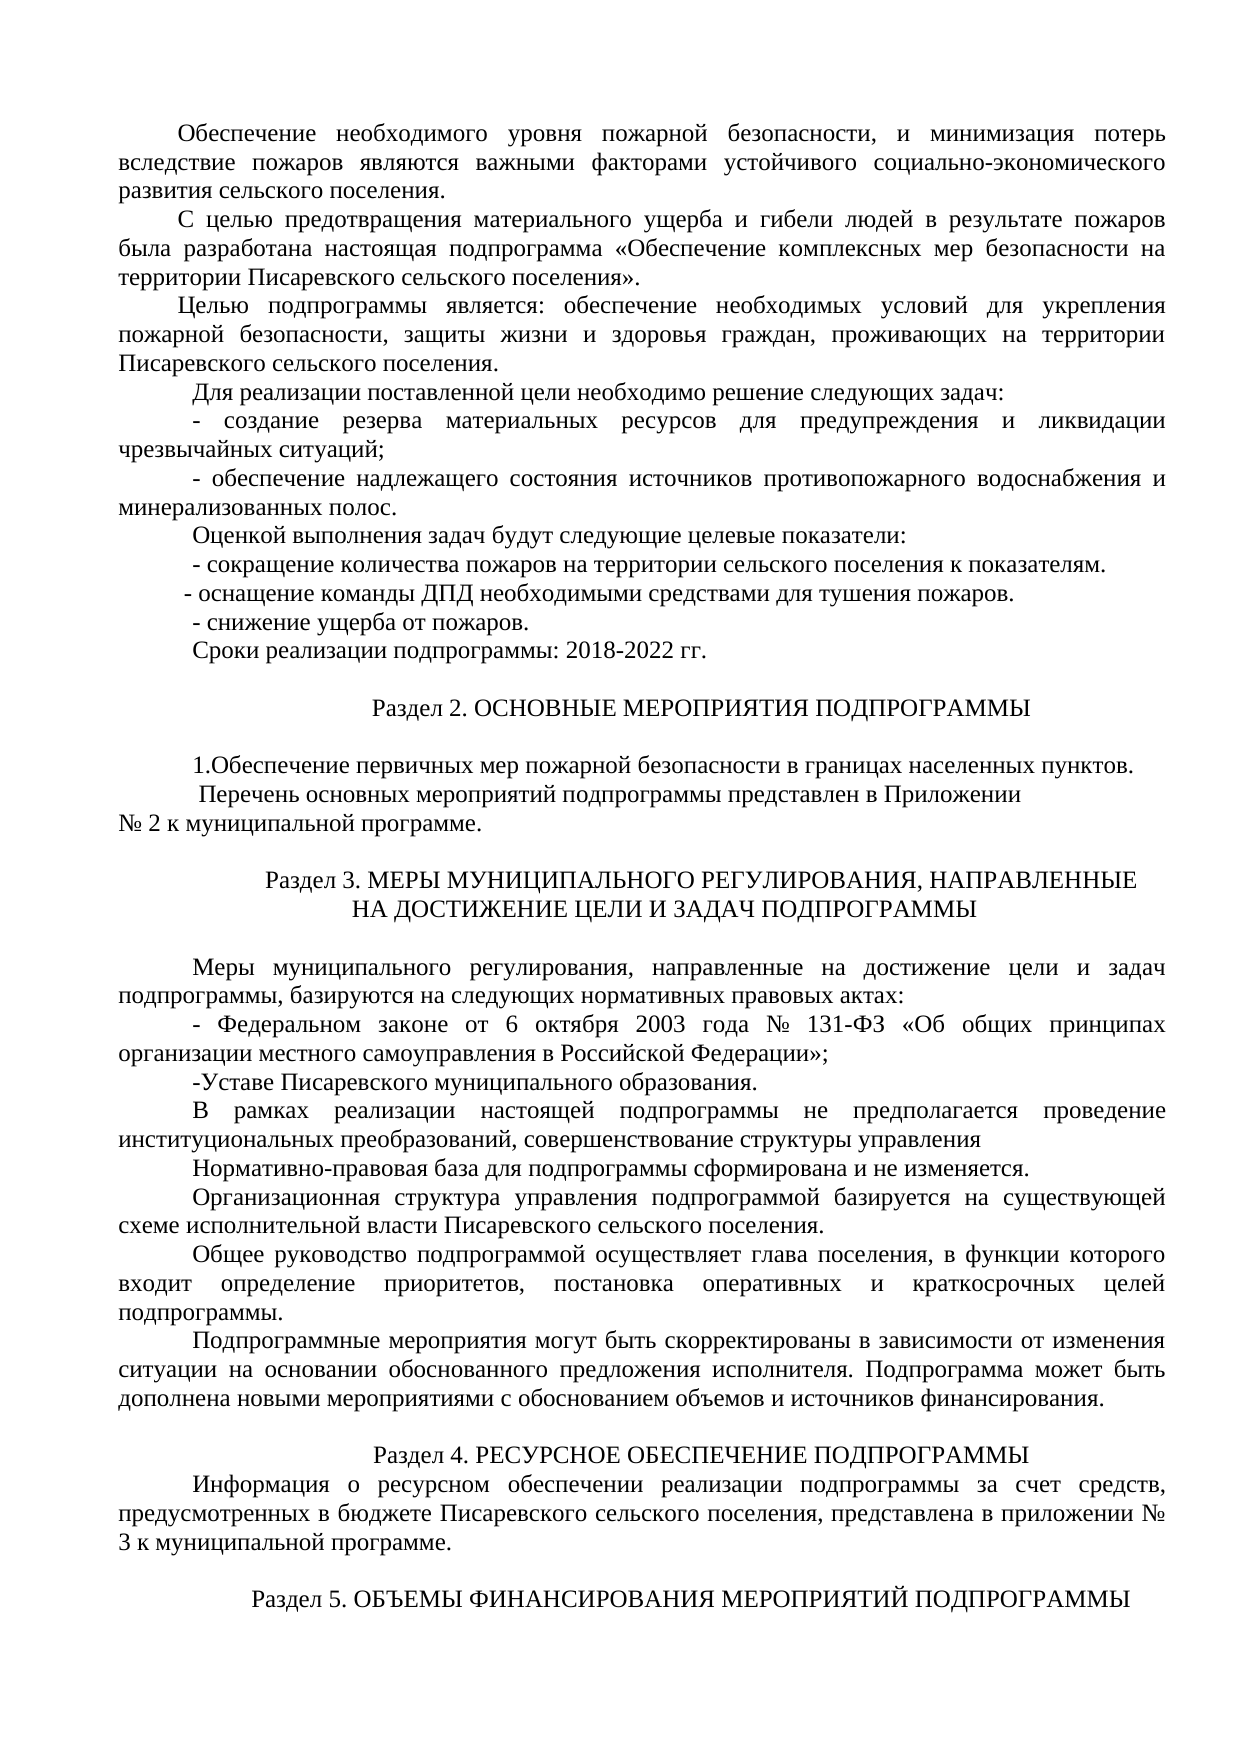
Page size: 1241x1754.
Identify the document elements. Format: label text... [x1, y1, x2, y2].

text 1.Обеспечение первичных мер пожарной безопасности в границах населенных пунктов. [118, 751, 1167, 779]
text Подпрограммные мероприятия могут быть скорректированы в зависимости от изменения ситуации на основании обоснованного предложения исполнителя. Подпрограмма может быть дополнена новыми мероприятиями с обоснованием объемов и источников финансирования. [118, 1326, 1166, 1412]
text Сроки реализации подпрограммы: 2018-2022 гг. [118, 636, 1167, 664]
text Раздел 3. МЕРЫ МУНИЦИПАЛЬНОГО РЕГУЛИРОВАНИЯ, НАПРАВЛЕННЫЕ НА ДОСТИЖЕНИЕ ЦЕЛИ И ЗАДАЧ ПОДПРОГРАММЫ [177, 866, 1152, 923]
text Оценкой выполнения задач будут следующие целевые показатели: [177, 521, 1167, 549]
text Раздел 4. РЕСУРСНОЕ ОБЕСПЕЧЕНИЕ ПОДПРОГРАММЫ [177, 1441, 1152, 1469]
text Нормативно-правовая база для подпрограммы сформирована и не изменяется. [118, 1153, 1166, 1182]
text № 2 к муниципальной программе. [118, 808, 1167, 837]
text В рамках реализации настоящей подпрограммы не предполагается проведение институциональных преобразований, совершенствование структуры управления [118, 1096, 1167, 1153]
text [177, 1584, 1152, 1613]
text -Уставе Писаревского муниципального образования. [118, 1067, 1167, 1096]
text С целью предотвращения материального ущерба и гибели людей в результате пожаров была разработана настоящая подпрограмма «Обеспечение комплексных мер безопасности на территории Писаревского сельского поселения». [118, 204, 1167, 291]
text Целью подпрограммы является: обеспечение необходимых условий для укрепления пожарной безопасности, защиты жизни и здоровья граждан, проживающих на территории Писаревского сельского поселения. [118, 291, 1167, 377]
text - Федеральном законе от 6 октября 2003 года № 131-ФЗ «Об общих принципах организации местного самоуправления в Российской Федерации»; [118, 1009, 1167, 1067]
text - снижение ущерба от пожаров. [118, 607, 1167, 636]
text Перечень основных мероприятий подпрограммы представлен в Приложении [118, 779, 1167, 808]
text Для реализации поставленной цели необходимо решение следующих задач: [118, 377, 1167, 406]
text - сокращение количества пожаров на территории сельского поселения к показателям. [177, 549, 1167, 578]
text Раздел 2. ОСНОВНЫЕ МЕРОПРИЯТИЯ ПОДПРОГРАММЫ [177, 693, 1152, 722]
text - создание резерва материальных ресурсов для предупреждения и ликвидации чрезвычайных ситуаций; [118, 406, 1167, 463]
text - обеспечение надлежащего состояния источников противопожарного водоснабжения и минерализованных полос. [118, 463, 1167, 521]
text Организационная структура управления подпрограммой базируется на существующей схеме исполнительной власти Писаревского сельского поселения. [118, 1182, 1166, 1239]
text Информация о ресурсном обеспечении реализации подпрограммы за счет средств, предусмотренных в бюджете Писаревского сельского поселения, представлена в приложении № 3 к муниципальной программе. [118, 1469, 1167, 1556]
text - оснащение команды ДПД необходимыми средствами для тушения пожаров. [177, 578, 1152, 607]
text Общее руководство подпрограммой осуществляет глава поселения, в функции которого входит определение приоритетов, постановка оперативных и краткосрочных целей подпрограммы. [118, 1239, 1166, 1326]
text Меры муниципального регулирования, направленные на достижение цели и задач подпрограммы, базируются на следующих нормативных правовых актах: [118, 952, 1167, 1009]
text Обеспечение необходимого уровня пожарной безопасности, и минимизация потерь вследствие пожаров являются важными факторами устойчивого социально-экономического развития сельского поселения. [118, 118, 1167, 204]
